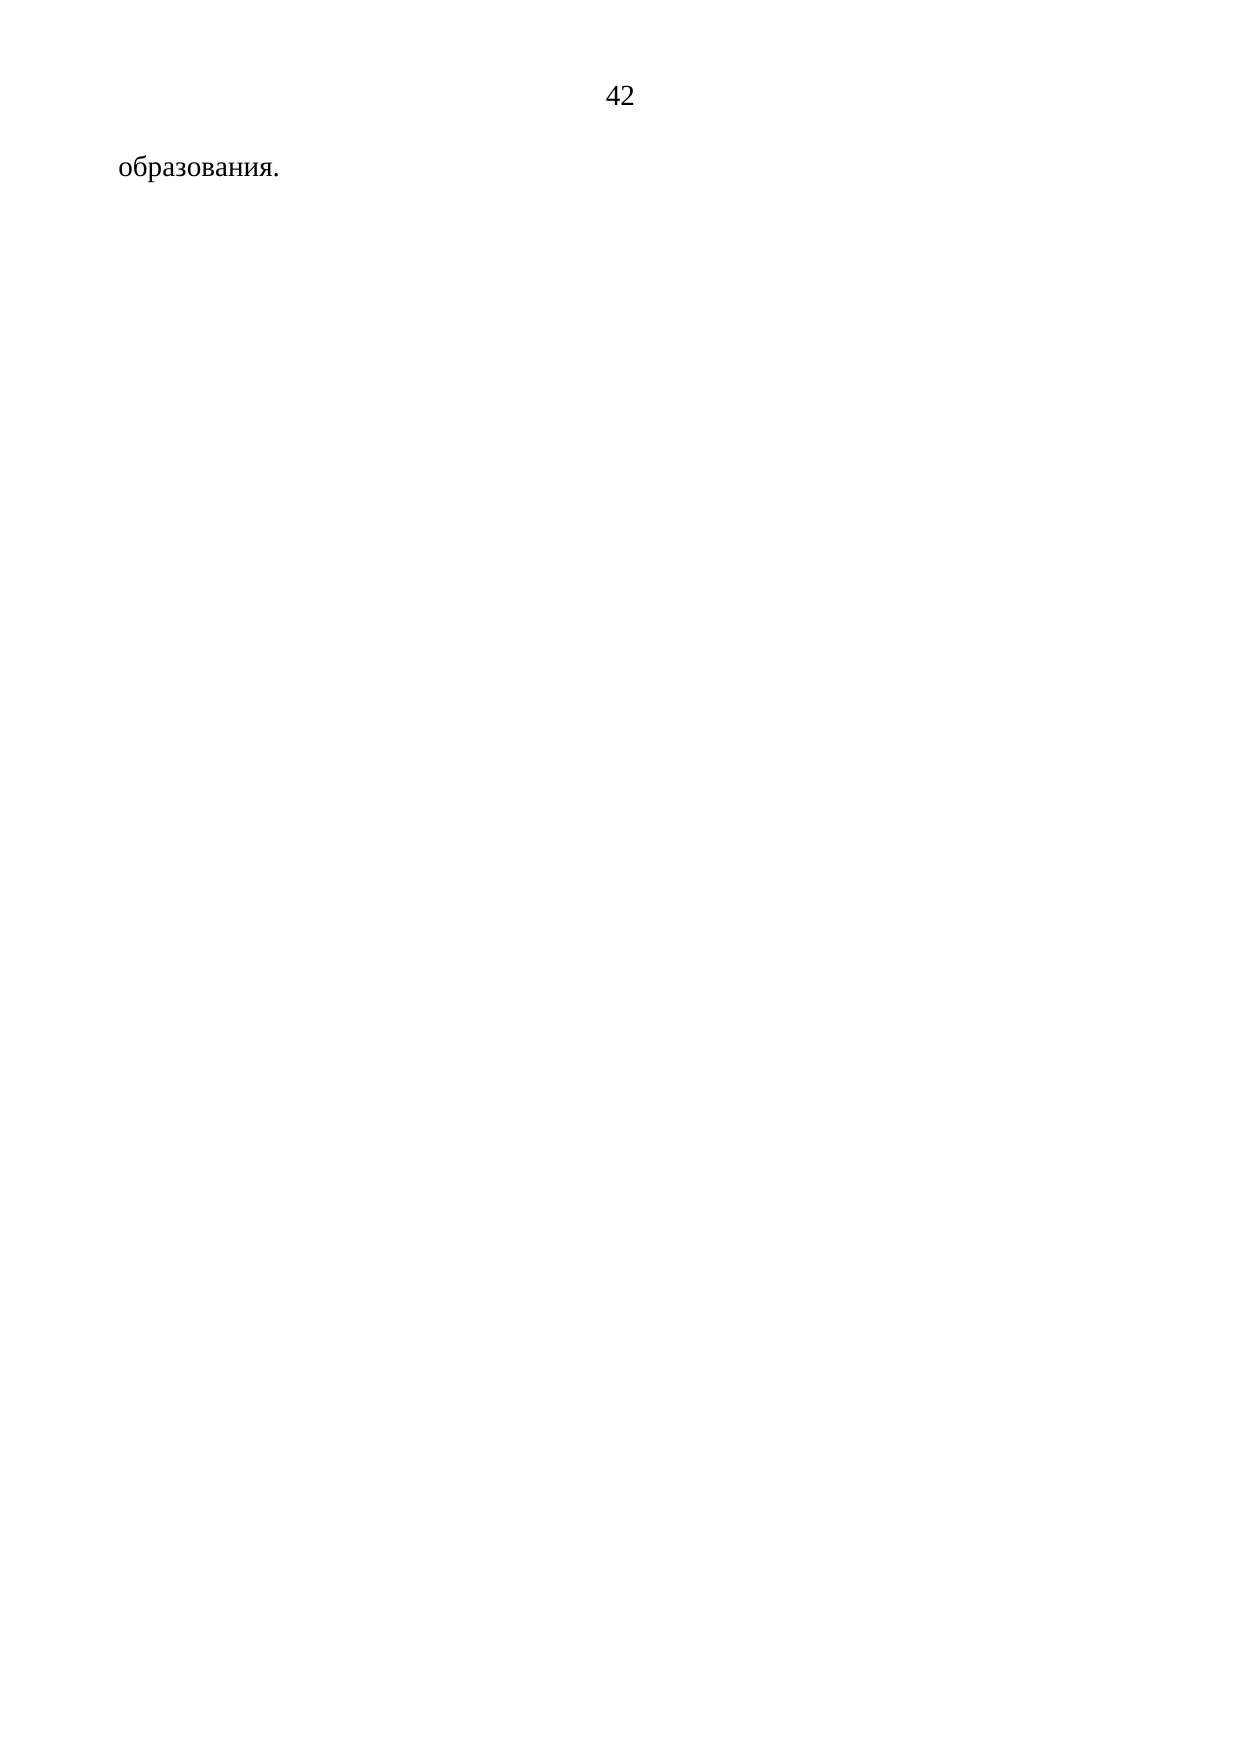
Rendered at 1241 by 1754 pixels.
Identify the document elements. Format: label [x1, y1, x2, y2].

text [118, 149, 1122, 182]
